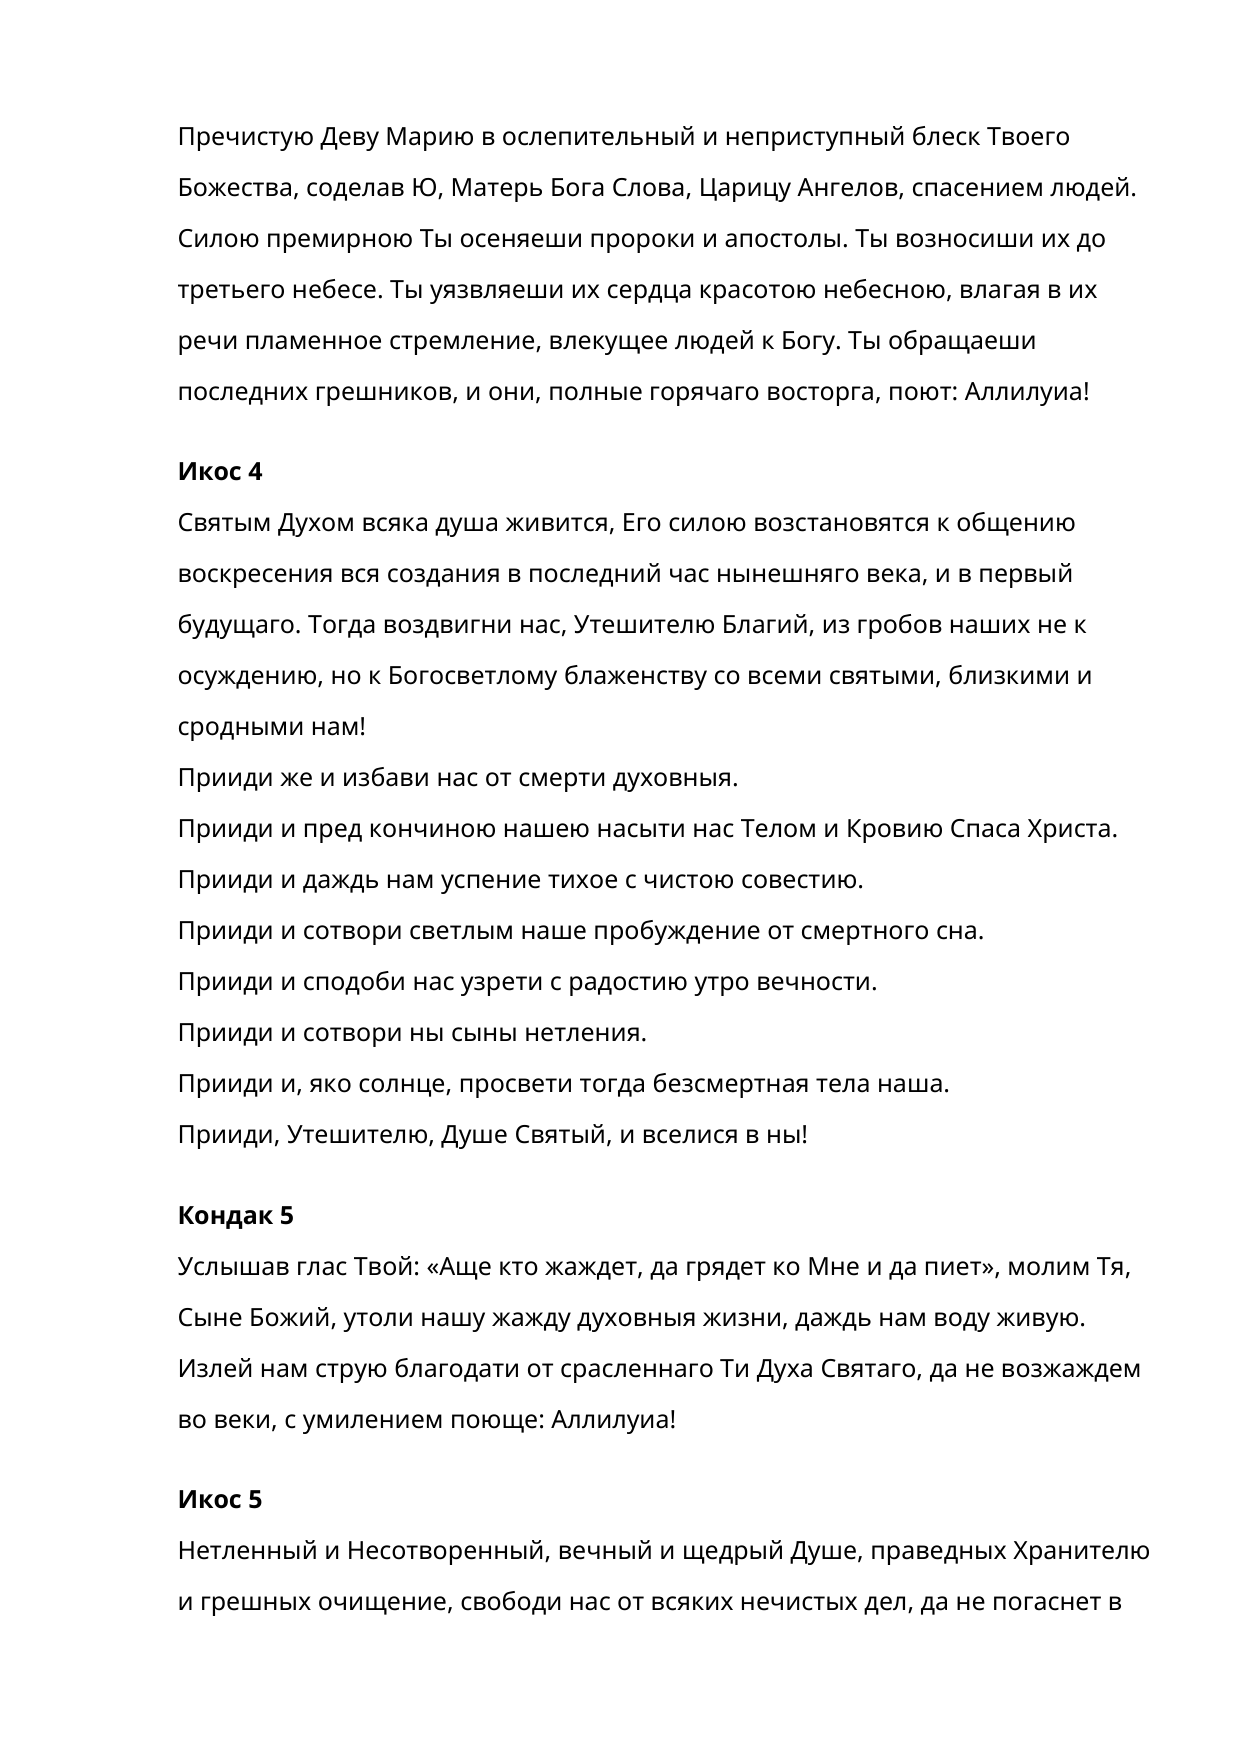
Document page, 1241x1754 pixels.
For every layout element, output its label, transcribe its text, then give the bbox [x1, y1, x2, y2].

text Кондак 5 Услышав глас Твой: «Аще кто жаждет, да грядет ко Мне и да пиет», молим Тя, Сыне Божий, утоли нашу жажду духовныя жизни, даждь нам воду живую. Излей нам струю благодати от срасленнаго Ти Духа Святаго, да не возжаждем во веки, с умилением поюще: Аллилуиа! [177, 1197, 1152, 1436]
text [177, 118, 1152, 407]
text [177, 1482, 1152, 1618]
text Икос 4 Святым Духом всяка душа живится, Его силою возстановятся к общению воскресения вся создания в последний час нынешняго века, и в первый будущаго. Тогда воздвигни нас, Утешителю Благий, из гробов наших не к осуждению, но к Богосветлому блаженству со всеми святыми, близкими и сродными нам! Прииди же и избави нас от смерти духовныя. Прииди и пред кончиною нашею насыти нас Телом и Кровию Спаса Христа. Прииди и даждь нам успение тихое с чистою совестию. Прииди и сотвори светлым наше пробуждение от смертного сна. Прииди и сподоби нас узрети с радостию утро вечности. Прииди и сотвори ны сыны нетления. Прииди и, яко солнце, просвети тогда безсмертная тела наша. Прииди, Утешителю, Душе Святый, и вселися в ны! [177, 453, 1152, 1151]
